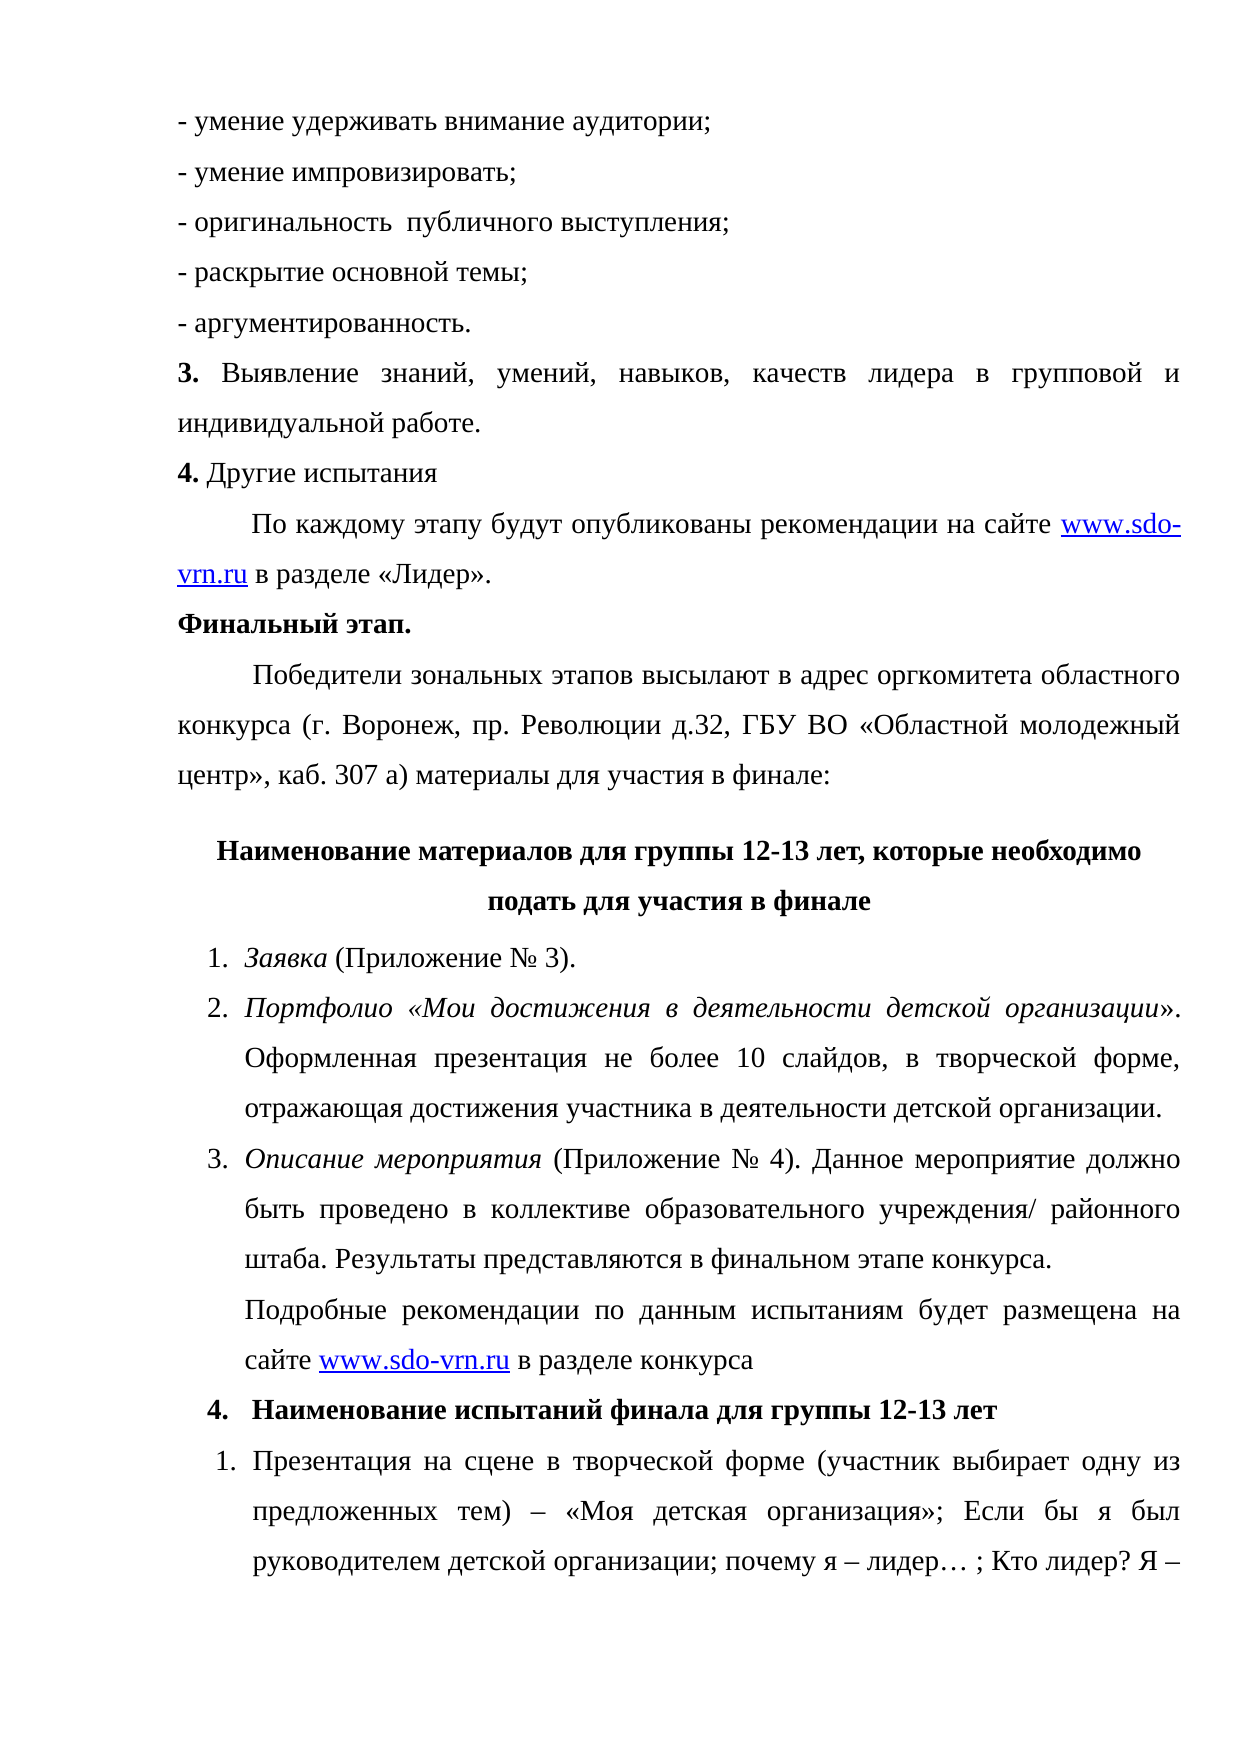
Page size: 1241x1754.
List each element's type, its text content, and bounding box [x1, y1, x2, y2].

text - аргументированность. [177, 305, 1181, 338]
text Финальный этап. [177, 607, 1181, 640]
list Наименование испытаний финала для группы 12-13 лет [207, 1392, 1181, 1426]
text Победители зональных этапов высылают в адрес оргкомитета областного конкурса (г. Воронеж, пр. Революции д.32, ГБУ ВО «Областной молодежный центр», каб. 307 а) материалы для участия в финале: [177, 657, 1181, 791]
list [215, 1443, 1181, 1577]
list Портфолио «Мои достижения в деятельности детской организации». Оформленная презентация не более 10 слайдов, в творческой форме, отражающая достижения участника в деятельности детской организации. [207, 990, 1181, 1124]
list Описание мероприятия (Приложение № 4). Данное мероприятие должно быть проведено в коллективе образовательного учреждения/ районного штаба. Результаты представляются в финальном этапе конкурса. [207, 1141, 1181, 1275]
text - умение удерживать внимание аудитории; [177, 103, 1181, 137]
text По каждому этапу будут опубликованы рекомендации на сайте www.sdo-vrn.ru в разделе «Лидер». [177, 506, 1181, 590]
list Заявка (Приложение № 3). [207, 940, 1181, 973]
text - раскрытие основной темы; [177, 254, 1181, 288]
text - умение импровизировать; [177, 154, 1181, 187]
text Наименование материалов для группы 12-13 лет, которые необходимо подать для участия в финале [177, 833, 1181, 917]
text 4. Другие испытания [177, 456, 1181, 489]
text Подробные рекомендации по данным испытаниям будет размещена на сайте www.sdo-vrn.ru в разделе конкурса [244, 1292, 1181, 1376]
text 3. Выявление знаний, умений, навыков, качеств лидера в групповой и индивидуальной работе. [177, 355, 1181, 439]
text - оригинальность публичного выступления; [177, 204, 1181, 238]
